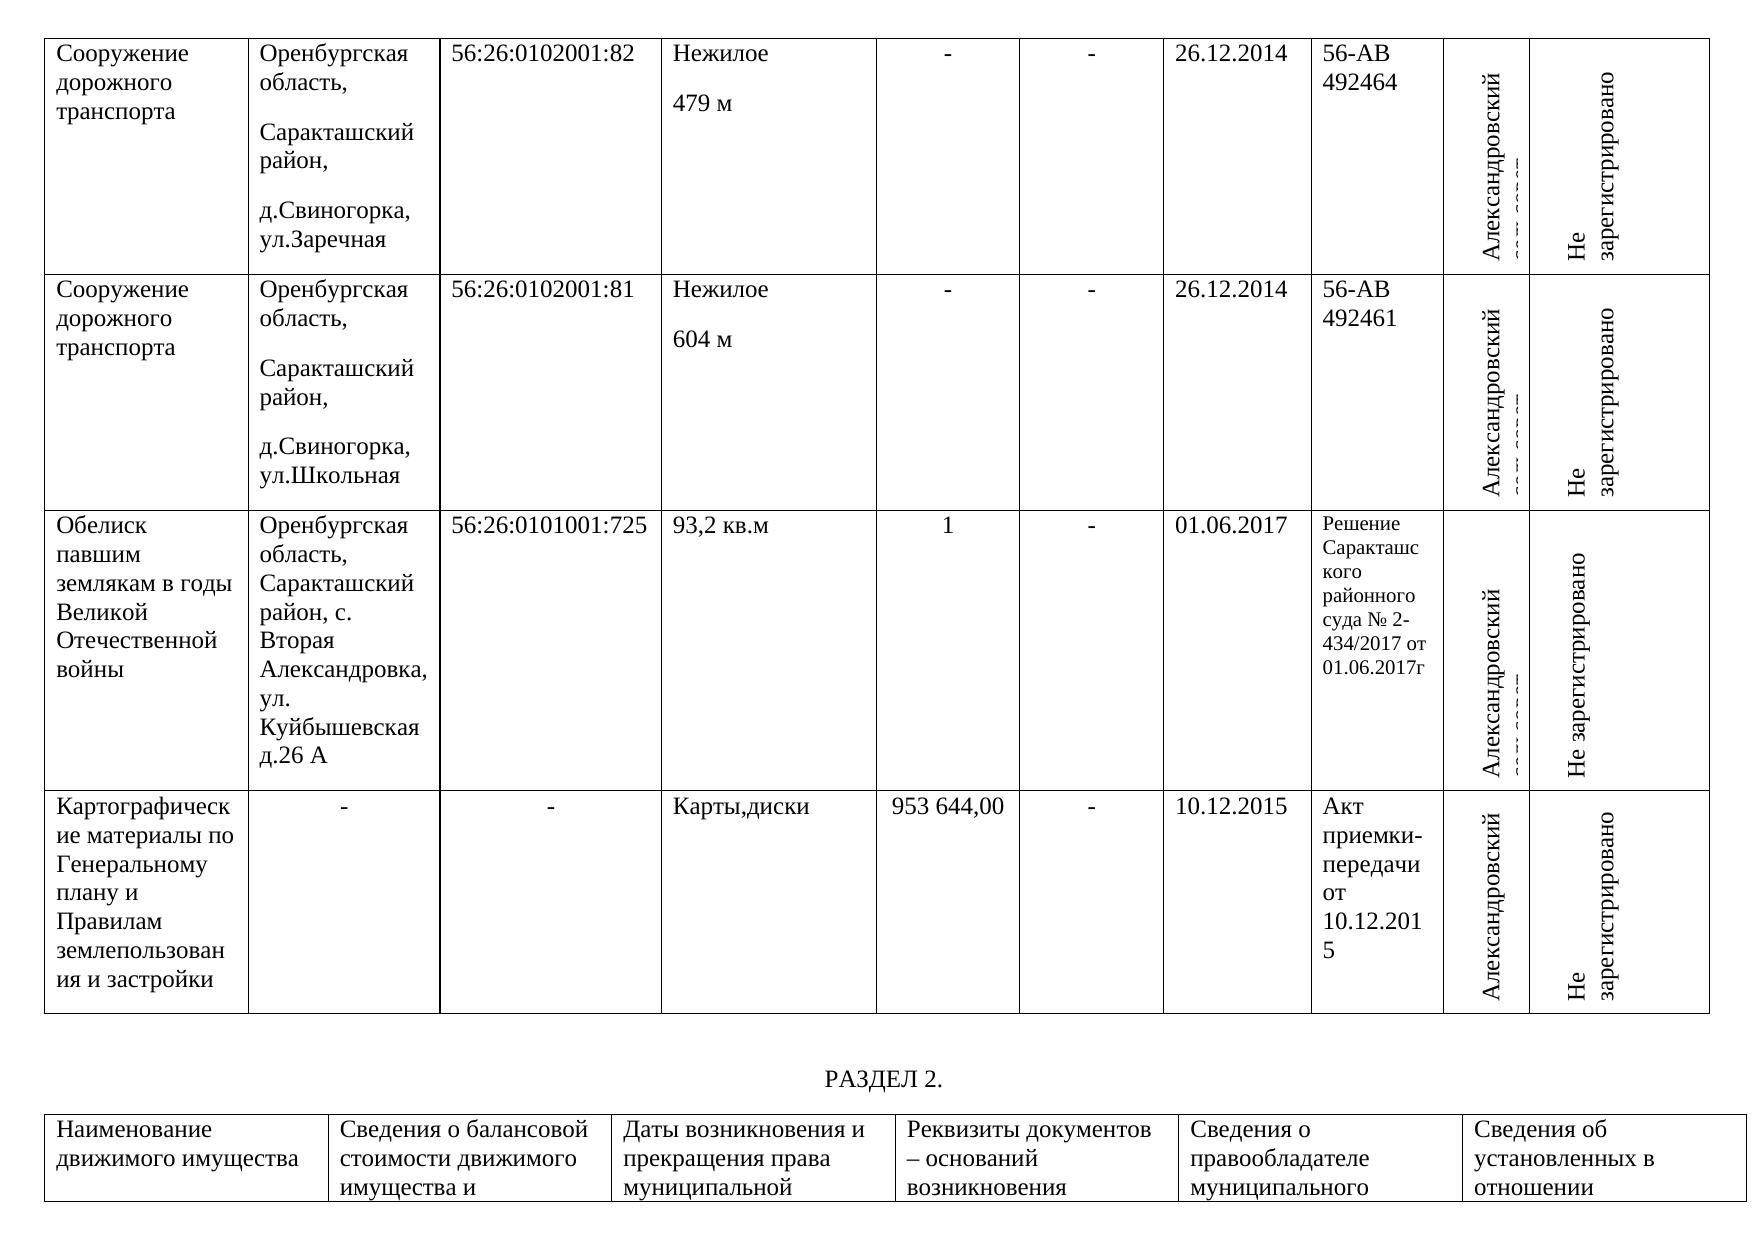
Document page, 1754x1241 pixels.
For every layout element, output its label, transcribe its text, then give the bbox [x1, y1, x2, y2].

table_cell 1 [877, 511, 1019, 790]
table_cell 01.06.2017 [1164, 511, 1311, 790]
table_cell Нежилое [662, 275, 876, 509]
table_cell Нежилое [662, 39, 876, 273]
table_cell Оренбургская область, Саракташский район, с. Вторая Александровка, ул. Куйбышевская д.26 А [249, 511, 439, 790]
table_cell Не зарегистрировано [1530, 275, 1709, 509]
table_cell 26.12.2014 [1164, 275, 1311, 509]
table_cell Картографические материалы по Генеральному плану и Правилам землепользования и застройки [45, 791, 248, 1013]
table_cell 56:26:0102001:82 [441, 39, 661, 273]
table_cell Не зарегистрировано [1530, 791, 1709, 1013]
table_cell Акт приемки-передачи от 10.12.2015 [1312, 791, 1443, 1013]
table_cell Карты,диски [662, 791, 876, 1013]
table_cell - [877, 275, 1019, 509]
table_cell - [249, 791, 439, 1013]
table_cell Обелиск павшим землякам в годы Великой Отечественной войны [45, 511, 248, 790]
table_cell Не зарегистрировано [1530, 39, 1709, 273]
table_cell Оренбургская область, Саракташский район, д.Свиногорка, ул.Заречная [249, 39, 439, 273]
table_cell - [1020, 791, 1163, 1013]
text РАЗДЕЛ 2. [44, 1064, 1723, 1093]
table_cell 10.12.2015 [1164, 791, 1311, 1013]
table_cell - [1020, 511, 1163, 790]
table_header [329, 1115, 611, 1201]
table_cell Александровский сельсовет [1444, 275, 1529, 509]
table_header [612, 1115, 895, 1201]
table_cell 953 644,00 [877, 791, 1019, 1013]
table_cell - [1020, 39, 1163, 273]
table_cell 56:26:0101001:725 [441, 511, 661, 790]
table_cell Александровский сельсовет [1444, 511, 1529, 790]
table_cell Не зарегистрировано [1530, 511, 1709, 790]
table_cell 93,2 кв.м [662, 511, 876, 790]
table_cell 56-АВ 492464 [1312, 39, 1443, 273]
table_cell Решение Саракташс кого районного суда № 2-434/2017 от 01.06.2017г [1312, 511, 1443, 790]
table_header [896, 1115, 1178, 1201]
table_cell Оренбургская область, Саракташский район, д.Свиногорка, ул.Школьная [249, 275, 439, 509]
table_cell Сооружение дорожного транспорта [45, 275, 248, 509]
table_cell 56:26:0102001:81 [441, 275, 661, 509]
table_cell 26.12.2014 [1164, 39, 1311, 273]
table_cell - [441, 791, 661, 1013]
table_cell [45, 39, 248, 273]
table_cell - [1020, 275, 1163, 509]
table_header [1463, 1115, 1746, 1201]
table_cell - [877, 39, 1019, 273]
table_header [1179, 1115, 1462, 1201]
table_cell 56-АВ 492461 [1312, 275, 1443, 509]
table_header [45, 1115, 328, 1201]
table_cell Александровский [1444, 791, 1529, 1013]
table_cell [1444, 39, 1529, 273]
